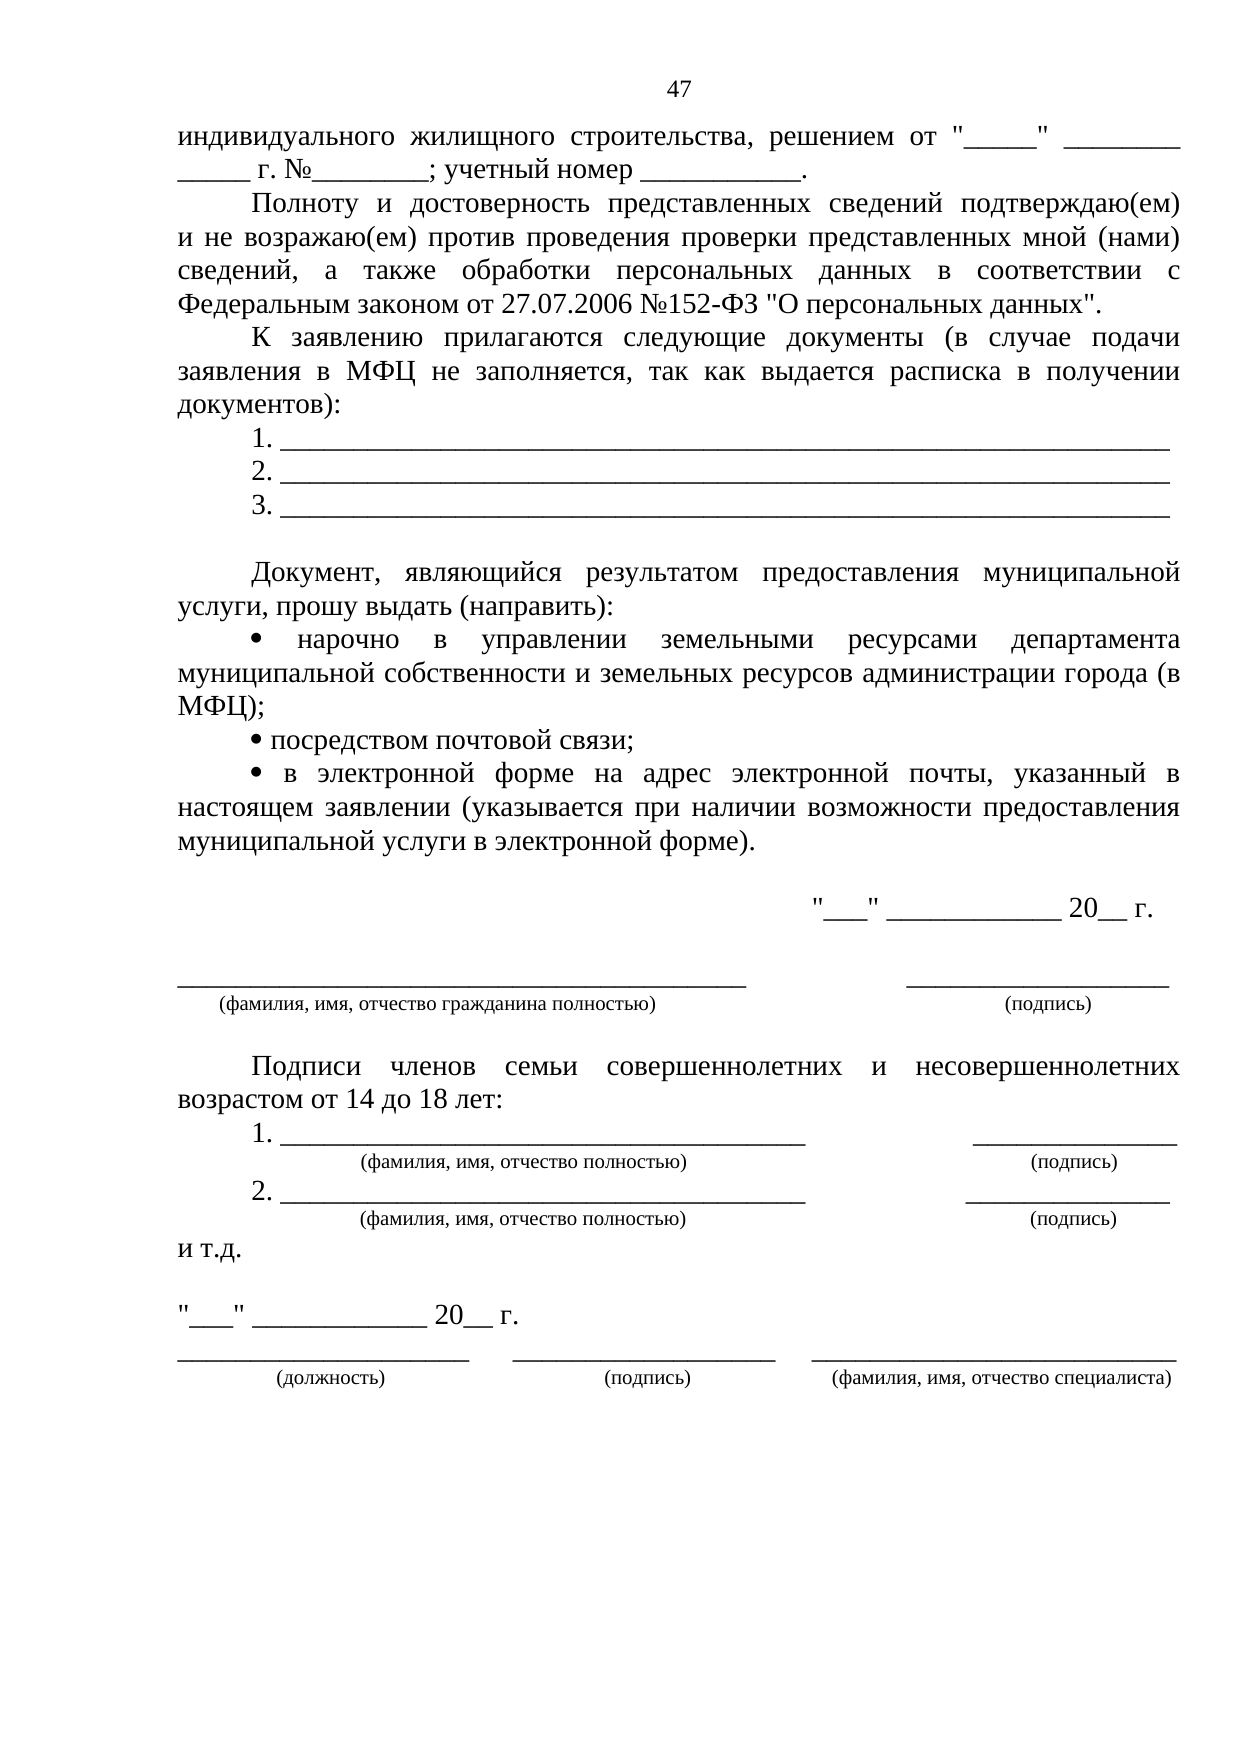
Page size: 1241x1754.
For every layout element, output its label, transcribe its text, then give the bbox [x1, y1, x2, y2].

text посредством почтовой связи; [177, 722, 1181, 756]
text _______________________________________ __________________ [177, 957, 1181, 991]
text (фамилия, имя, отчество полностью) (подпись) [177, 1206, 1181, 1230]
text 2. ____________________________________ ______________ [177, 1173, 1181, 1206]
text "___" ____________ 20__ г. [177, 890, 1181, 923]
text и т.д. [177, 1230, 1181, 1264]
text К заявлению прилагаются следующие документы (в случае подачи заявления в МФЦ не заполняется, так как выдается расписка в получении документов): [177, 319, 1181, 420]
text Документ, являющийся результатом предоставления муниципальной услуги, прошу выдать (направить): [177, 554, 1181, 621]
text 1. _____________________________________________________________ [177, 420, 1181, 453]
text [177, 118, 1181, 185]
text 2. _____________________________________________________________ [177, 453, 1181, 487]
text Полноту и достоверность представленных сведений подтверждаю(ем) и не возражаю(ем) против проведения проверки представленных мной (нами) сведений, а также обработки персональных данных в соответствии с Федеральным законом от 27.07.2006 №152-ФЗ "О персональных данных". [177, 185, 1181, 319]
text 1. ____________________________________ ______________ [177, 1115, 1181, 1149]
text "___" ____________ 20__ г. [177, 1297, 1181, 1331]
text ____________________ __________________ _________________________ [177, 1331, 1181, 1364]
text (фамилия, имя, отчество гражданина полностью) (подпись) [177, 991, 1181, 1014]
text нарочно в управлении земельными ресурсами департамента муниципальной собственности и земельных ресурсов администрации города (в МФЦ); [177, 621, 1181, 722]
text в электронной форме на адрес электронной почты, указанный в настоящем заявлении (указывается при наличии возможности предоставления муниципальной услуги в электронной форме). [177, 756, 1181, 856]
text (должность) (подпись) (фамилия, имя, отчество специалиста) [177, 1364, 1181, 1389]
text Подписи членов семьи совершеннолетних и несовершеннолетних возрастом от 14 до 18 лет: [177, 1048, 1181, 1115]
text (фамилия, имя, отчество полностью) (подпись) [177, 1149, 1181, 1173]
text 3. _____________________________________________________________ [177, 487, 1181, 521]
